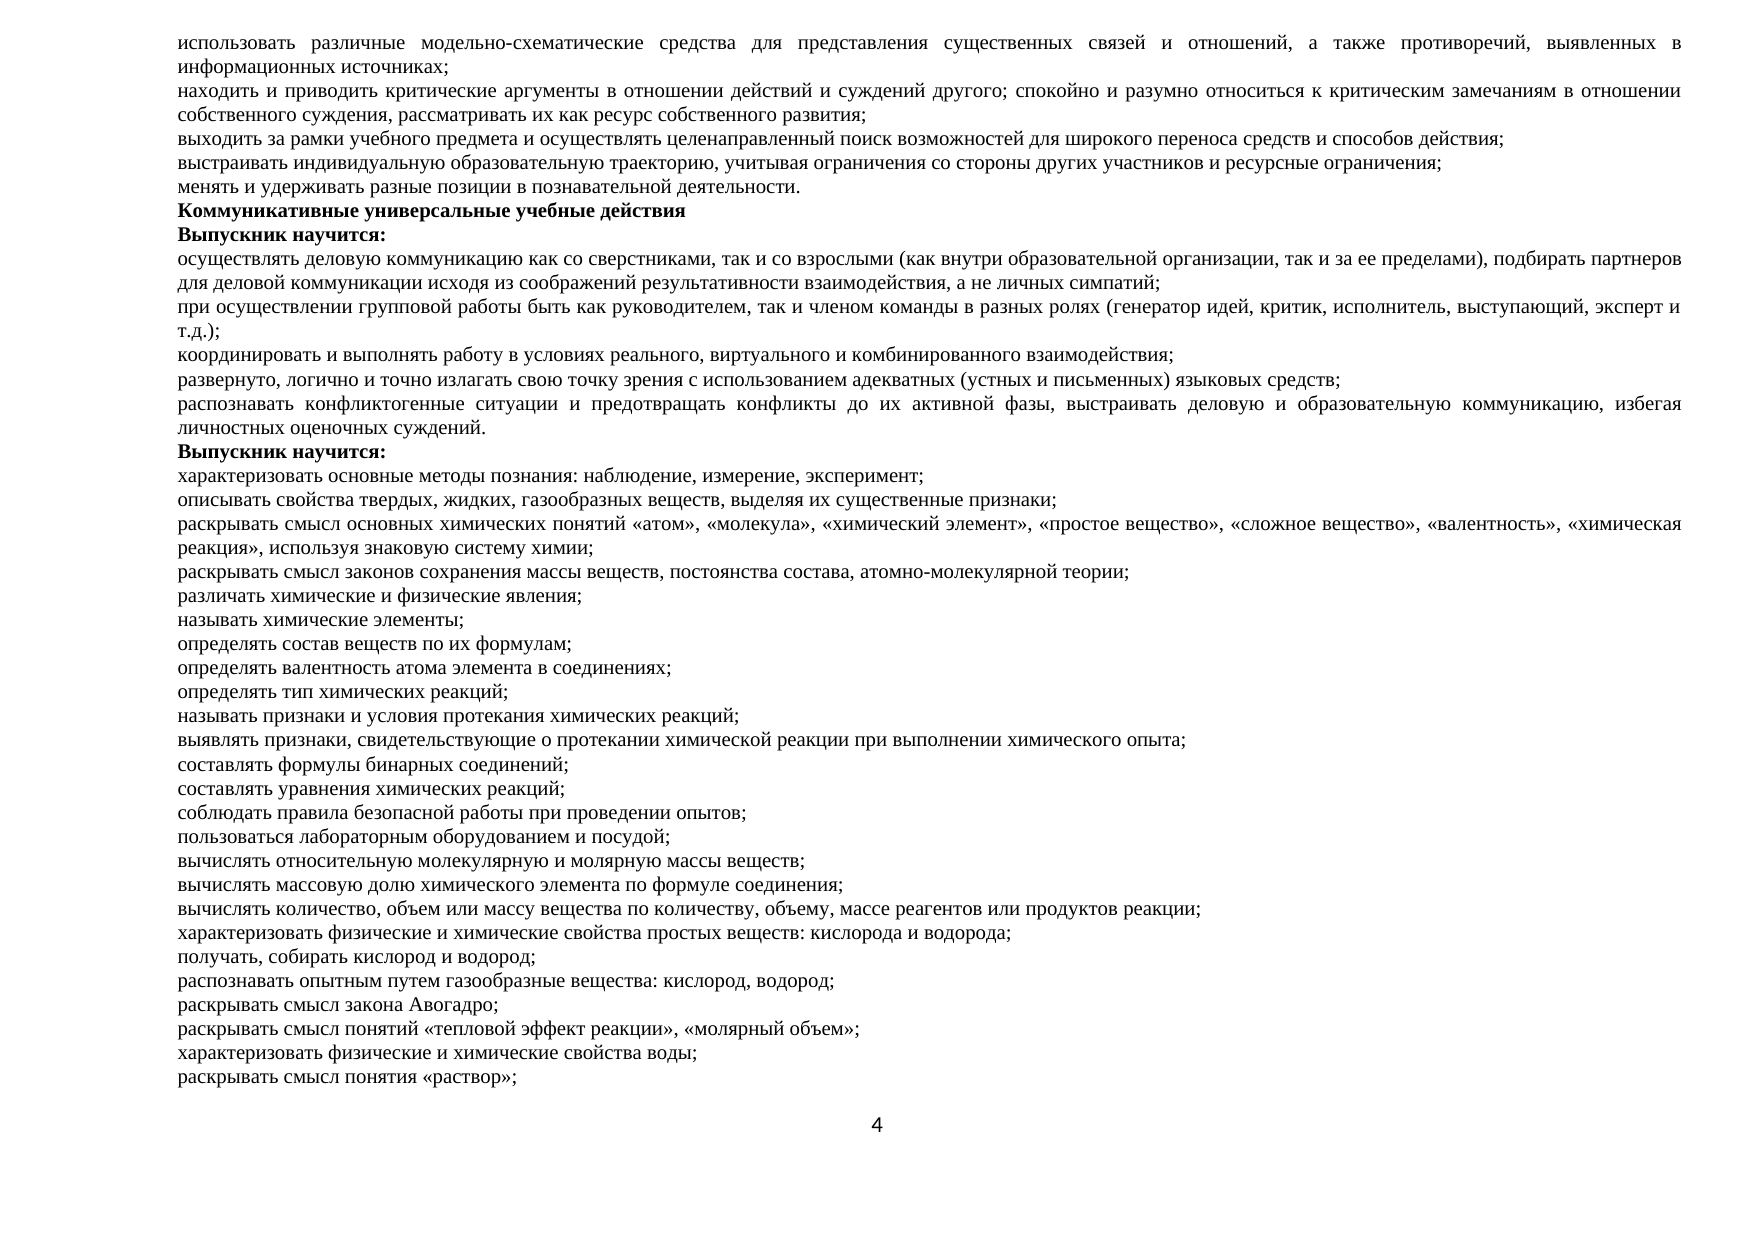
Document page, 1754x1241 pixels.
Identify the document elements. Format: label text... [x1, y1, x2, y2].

text вычислять количество, объем или массу вещества по количеству, объему, массе реагентов или продуктов реакции; [177, 896, 1683, 920]
text характеризовать основные методы познания: наблюдение, измерение, эксперимент; [177, 463, 1683, 487]
text называть химические элементы; [177, 607, 1683, 631]
text Выпускник научится: [177, 439, 1683, 463]
text Коммуникативные универсальные учебные действия [177, 198, 1683, 222]
text осуществлять деловую коммуникацию как со сверстниками, так и со взрослыми (как внутри образовательной организации, так и за ее пределами), подбирать партнеров для деловой коммуникации исходя из соображений результативности взаимодействия, а не личных симпатий; [177, 246, 1683, 294]
text раскрывать смысл основных химических понятий «атом», «молекула», «химический элемент», «простое вещество», «сложное вещество», «валентность», «химическая реакция», используя знаковую систему химии; [177, 511, 1683, 559]
text при осуществлении групповой работы быть как руководителем, так и членом команды в разных ролях (генератор идей, критик, исполнитель, выступающий, эксперт и т.д.); [177, 294, 1683, 342]
text Выпускник научится: [177, 222, 1683, 246]
text находить и приводить критические аргументы в отношении действий и суждений другого; спокойно и разумно относиться к критическим замечаниям в отношении собственного суждения, рассматривать их как ресурс собственного развития; [177, 78, 1683, 126]
text раскрывать смысл понятий «тепловой эффект реакции», «молярный объем»; [177, 1016, 1683, 1040]
text раскрывать смысл понятия «раствор»; [177, 1064, 1683, 1088]
text соблюдать правила безопасной работы при проведении опытов; [177, 799, 1683, 824]
text описывать свойства твердых, жидких, газообразных веществ, выделяя их существенные признаки; [177, 487, 1683, 511]
text развернуто, логично и точно излагать свою точку зрения с использованием адекватных (устных и письменных) языковых средств; [177, 366, 1683, 391]
text использовать различные модельно-схематические средства для представления существенных связей и отношений, а также противоречий, выявленных в информационных источниках; [177, 29, 1683, 78]
text распознавать опытным путем газообразные вещества: кислород, водород; [177, 968, 1683, 992]
text распознавать конфликтогенные ситуации и предотвращать конфликты до их активной фазы, выстраивать деловую и образовательную коммуникацию, избегая личностных оценочных суждений. [177, 391, 1683, 439]
text получать, собирать кислород и водород; [177, 944, 1683, 968]
text выходить за рамки учебного предмета и осуществлять целенаправленный поиск возможностей для широкого переноса средств и способов действия; [177, 126, 1683, 150]
text составлять уравнения химических реакций; [177, 776, 1683, 799]
text менять и удерживать разные позиции в познавательной деятельности. [177, 174, 1683, 198]
text характеризовать физические и химические свойства воды; [177, 1040, 1683, 1064]
text характеризовать физические и химические свойства простых веществ: кислорода и водорода; [177, 920, 1683, 944]
text определять состав веществ по их формулам; [177, 631, 1683, 655]
text выстраивать индивидуальную образовательную траекторию, учитывая ограничения со стороны других участников и ресурсные ограничения; [177, 150, 1683, 174]
text вычислять относительную молекулярную и молярную массы веществ; [177, 848, 1683, 872]
text выявлять признаки, свидетельствующие о протекании химической реакции при выполнении химического опыта; [177, 727, 1683, 751]
text координировать и выполнять работу в условиях реального, виртуального и комбинированного взаимодействия; [177, 342, 1683, 366]
text различать химические и физические явления; [177, 583, 1683, 607]
text называть признаки и условия протекания химических реакций; [177, 703, 1683, 727]
text раскрывать смысл закона Авогадро; [177, 992, 1683, 1016]
text определять валентность атома элемента в соединениях; [177, 655, 1683, 679]
text составлять формулы бинарных соединений; [177, 751, 1683, 776]
text вычислять массовую долю химического элемента по формуле соединения; [177, 872, 1683, 896]
text раскрывать смысл законов сохранения массы веществ, постоянства состава, атомно-молекулярной теории; [177, 559, 1683, 583]
text пользоваться лабораторным оборудованием и посудой; [177, 824, 1683, 848]
text определять тип химических реакций; [177, 679, 1683, 703]
